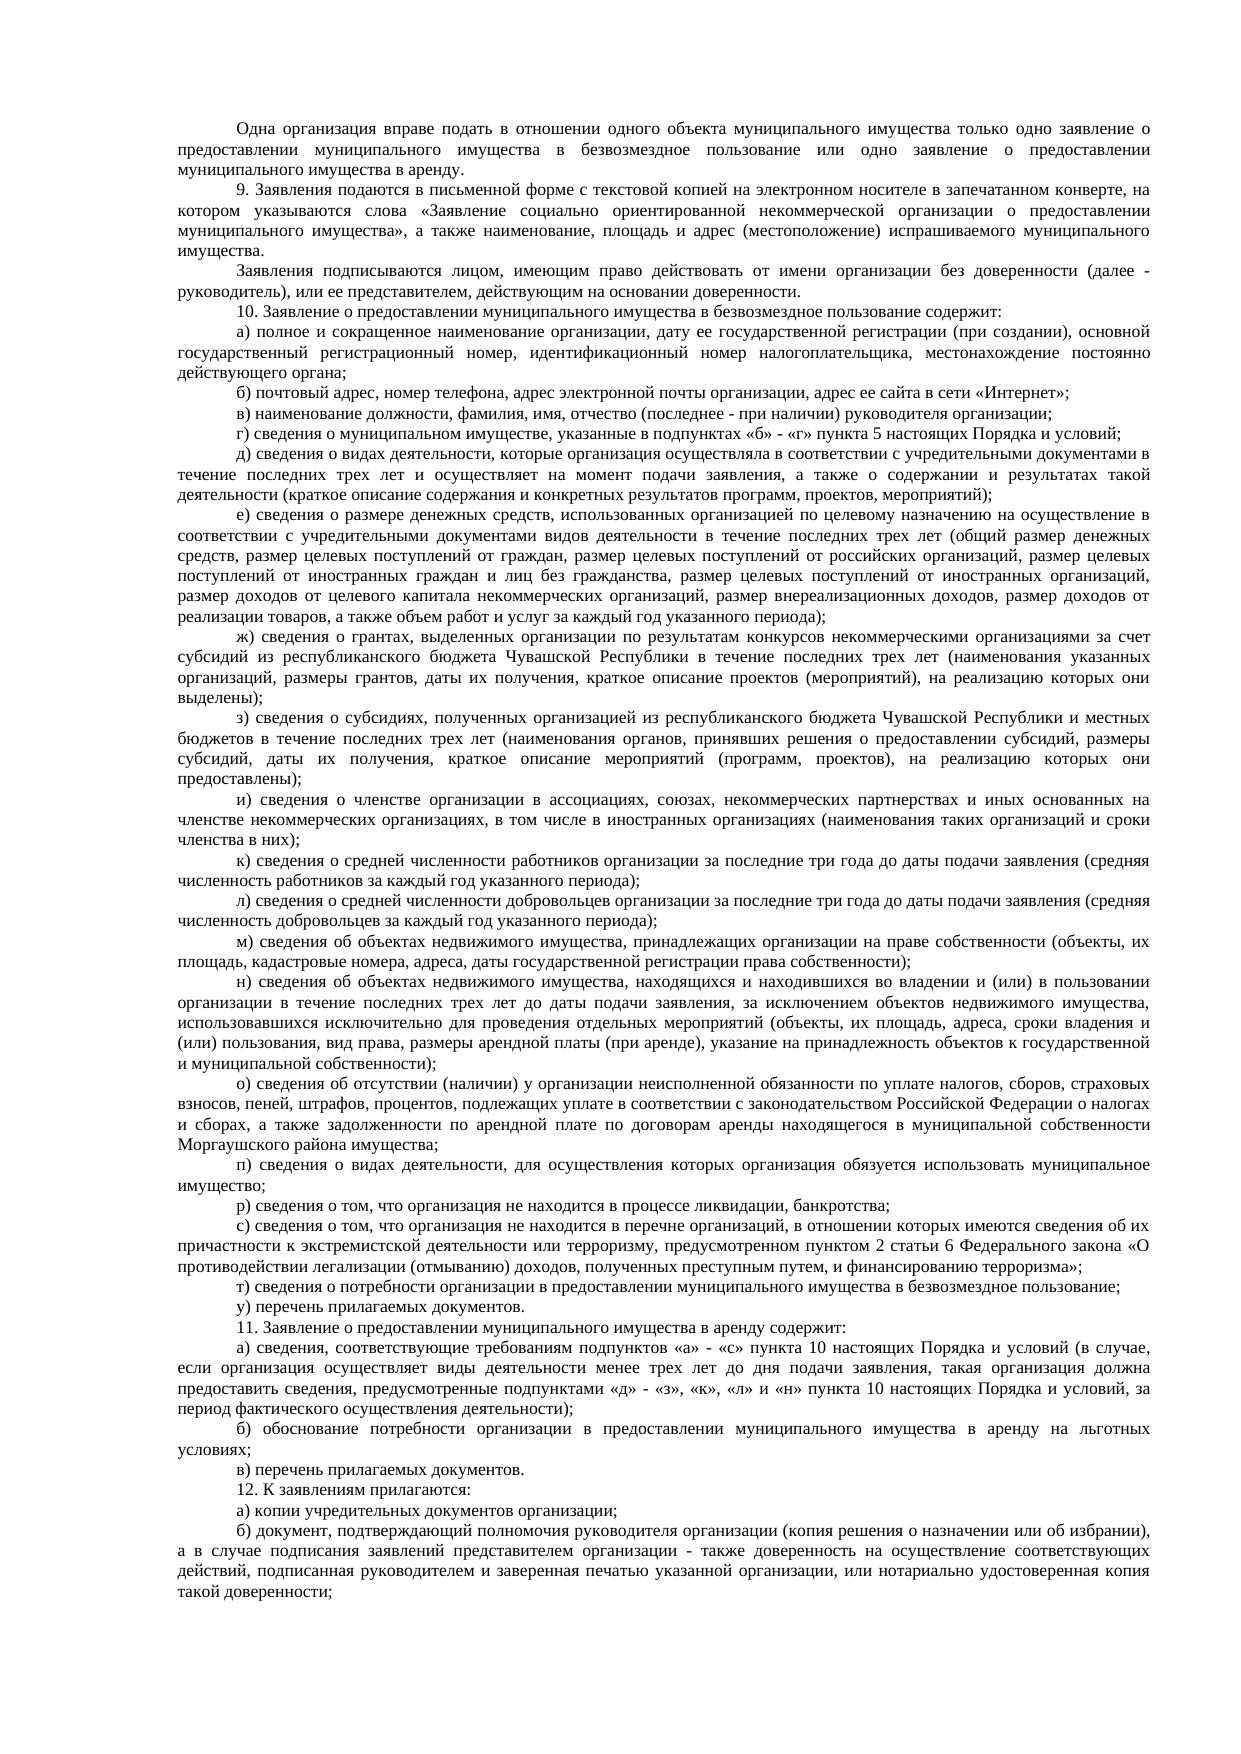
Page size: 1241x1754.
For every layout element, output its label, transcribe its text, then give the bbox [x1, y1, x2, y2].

text Заявления подписываются лицом, имеющим право действовать от имени организации без доверенности (далее - руководитель), или ее представителем, действующим на основании доверенности. [177, 260, 1152, 301]
text п) сведения о видах деятельности, для осуществления которых организация обязуется использовать муниципальное имущество; [177, 1154, 1152, 1195]
text 12. К заявлениям прилагаются: [177, 1479, 1152, 1499]
text е) сведения о размере денежных средств, использованных организацией по целевому назначению на осуществление в соответствии с учредительными документами видов деятельности в течение последних трех лет (общий размер денежных средств, размер целевых поступлений от граждан, размер целевых поступлений от российских организаций, размер целевых поступлений от иностранных граждан и лиц без гражданства, размер целевых поступлений от иностранных организаций, размер доходов от целевого капитала некоммерческих организаций, размер внереализационных доходов, размер доходов от реализации товаров, а также объем работ и услуг за каждый год указанного периода); [177, 504, 1152, 626]
text у) перечень прилагаемых документов. [177, 1296, 1152, 1317]
text д) сведения о видах деятельности, которые организация осуществляла в соответствии с учредительными документами в течение последних трех лет и осуществляет на момент подачи заявления, а также о содержании и результатах такой деятельности (краткое описание содержания и конкретных результатов программ, проектов, мероприятий); [177, 443, 1152, 504]
text Одна организация вправе подать в отношении одного объекта муниципального имущества только одно заявление о предоставлении муниципального имущества в безвозмездное пользование или одно заявление о предоставлении муниципального имущества в аренду. [177, 118, 1152, 179]
text б) почтовый адрес, номер телефона, адрес электронной почты организации, адрес ее сайта в сети «Интернет»; [177, 382, 1152, 402]
text т) сведения о потребности организации в предоставлении муниципального имущества в безвозмездное пользование; [177, 1276, 1152, 1296]
text 10. Заявление о предоставлении муниципального имущества в безвозмездное пользование содержит: [177, 301, 1152, 321]
text а) сведения, соответствующие требованиям подпунктов «а» - «с» пункта 10 настоящих Порядка и условий (в случае, если организация осуществляет виды деятельности менее трех лет до дня подачи заявления, такая организация должна предоставить сведения, предусмотренные подпунктами «д» - «з», «к», «л» и «н» пункта 10 настоящих Порядка и условий, за период фактического осуществления деятельности); [177, 1337, 1152, 1418]
text р) сведения о том, что организация не находится в процессе ликвидации, банкротства; [177, 1195, 1152, 1215]
text л) сведения о средней численности добровольцев организации за последние три года до даты подачи заявления (средняя численность добровольцев за каждый год указанного периода); [177, 890, 1152, 931]
text 11. Заявление о предоставлении муниципального имущества в аренду содержит: [177, 1317, 1152, 1337]
text о) сведения об отсутствии (наличии) у организации неисполненной обязанности по уплате налогов, сборов, страховых взносов, пеней, штрафов, процентов, подлежащих уплате в соответствии с законодательством Российской Федерации о налогах и сборах, а также задолженности по арендной плате по договорам аренды находящегося в муниципальной собственности Моргаушского района имущества; [177, 1073, 1152, 1154]
text с) сведения о том, что организация не находится в перечне организаций, в отношении которых имеются сведения об их причастности к экстремистской деятельности или терроризму, предусмотренном пунктом 2 статьи 6 Федерального закона «О противодействии легализации (отмыванию) доходов, полученных преступным путем, и финансированию терроризма»; [177, 1215, 1152, 1276]
text н) сведения об объектах недвижимого имущества, находящихся и находившихся во владении и (или) в пользовании организации в течение последних трех лет до даты подачи заявления, за исключением объектов недвижимого имущества, использовавшихся исключительно для проведения отдельных мероприятий (объекты, их площадь, адреса, сроки владения и (или) пользования, вид права, размеры арендной платы (при аренде), указание на принадлежность объектов к государственной и муниципальной собственности); [177, 971, 1152, 1073]
text м) сведения об объектах недвижимого имущества, принадлежащих организации на праве собственности (объекты, их площадь, кадастровые номера, адреса, даты государственной регистрации права собственности); [177, 931, 1152, 971]
text в) наименование должности, фамилия, имя, отчество (последнее - при наличии) руководителя организации; [177, 402, 1152, 423]
text а) полное и сокращенное наименование организации, дату ее государственной регистрации (при создании), основной государственный регистрационный номер, идентификационный номер налогоплательщика, местонахождение постоянно действующего органа; [177, 321, 1152, 382]
text 9. Заявления подаются в письменной форме с текстовой копией на электронном носителе в запечатанном конверте, на котором указываются слова «Заявление социально ориентированной некоммерческой организации о предоставлении муниципального имущества», а также наименование, площадь и адрес (местоположение) испрашиваемого муниципального имущества. [177, 179, 1152, 260]
text ж) сведения о грантах, выделенных организации по результатам конкурсов некоммерческими организациями за счет субсидий из республиканского бюджета Чувашской Республики в течение последних трех лет (наименования указанных организаций, размеры грантов, даты их получения, краткое описание проектов (мероприятий), на реализацию которых они выделены); [177, 626, 1152, 707]
text б) обоснование потребности организации в предоставлении муниципального имущества в аренду на льготных условиях; [177, 1418, 1152, 1459]
text г) сведения о муниципальном имуществе, указанные в подпунктах «б» - «г» пункта 5 настоящих Порядка и условий; [177, 423, 1152, 443]
text а) копии учредительных документов организации; [177, 1499, 1152, 1520]
text з) сведения о субсидиях, полученных организацией из республиканского бюджета Чувашской Республики и местных бюджетов в течение последних трех лет (наименования органов, принявших решения о предоставлении субсидий, размеры субсидий, даты их получения, краткое описание мероприятий (программ, проектов), на реализацию которых они предоставлены); [177, 707, 1152, 788]
text в) перечень прилагаемых документов. [177, 1459, 1152, 1479]
text б) документ, подтверждающий полномочия руководителя организации (копия решения о назначении или об избрании), а в случае подписания заявлений представителем организации - также доверенность на осуществление соответствующих действий, подписанная руководителем и заверенная печатью указанной организации, или нотариально удостоверенная копия такой доверенности; [177, 1520, 1152, 1601]
text и) сведения о членстве организации в ассоциациях, союзах, некоммерческих партнерствах и иных основанных на членстве некоммерческих организациях, в том числе в иностранных организациях (наименования таких организаций и сроки членства в них); [177, 788, 1152, 849]
text к) сведения о средней численности работников организации за последние три года до даты подачи заявления (средняя численность работников за каждый год указанного периода); [177, 849, 1152, 890]
